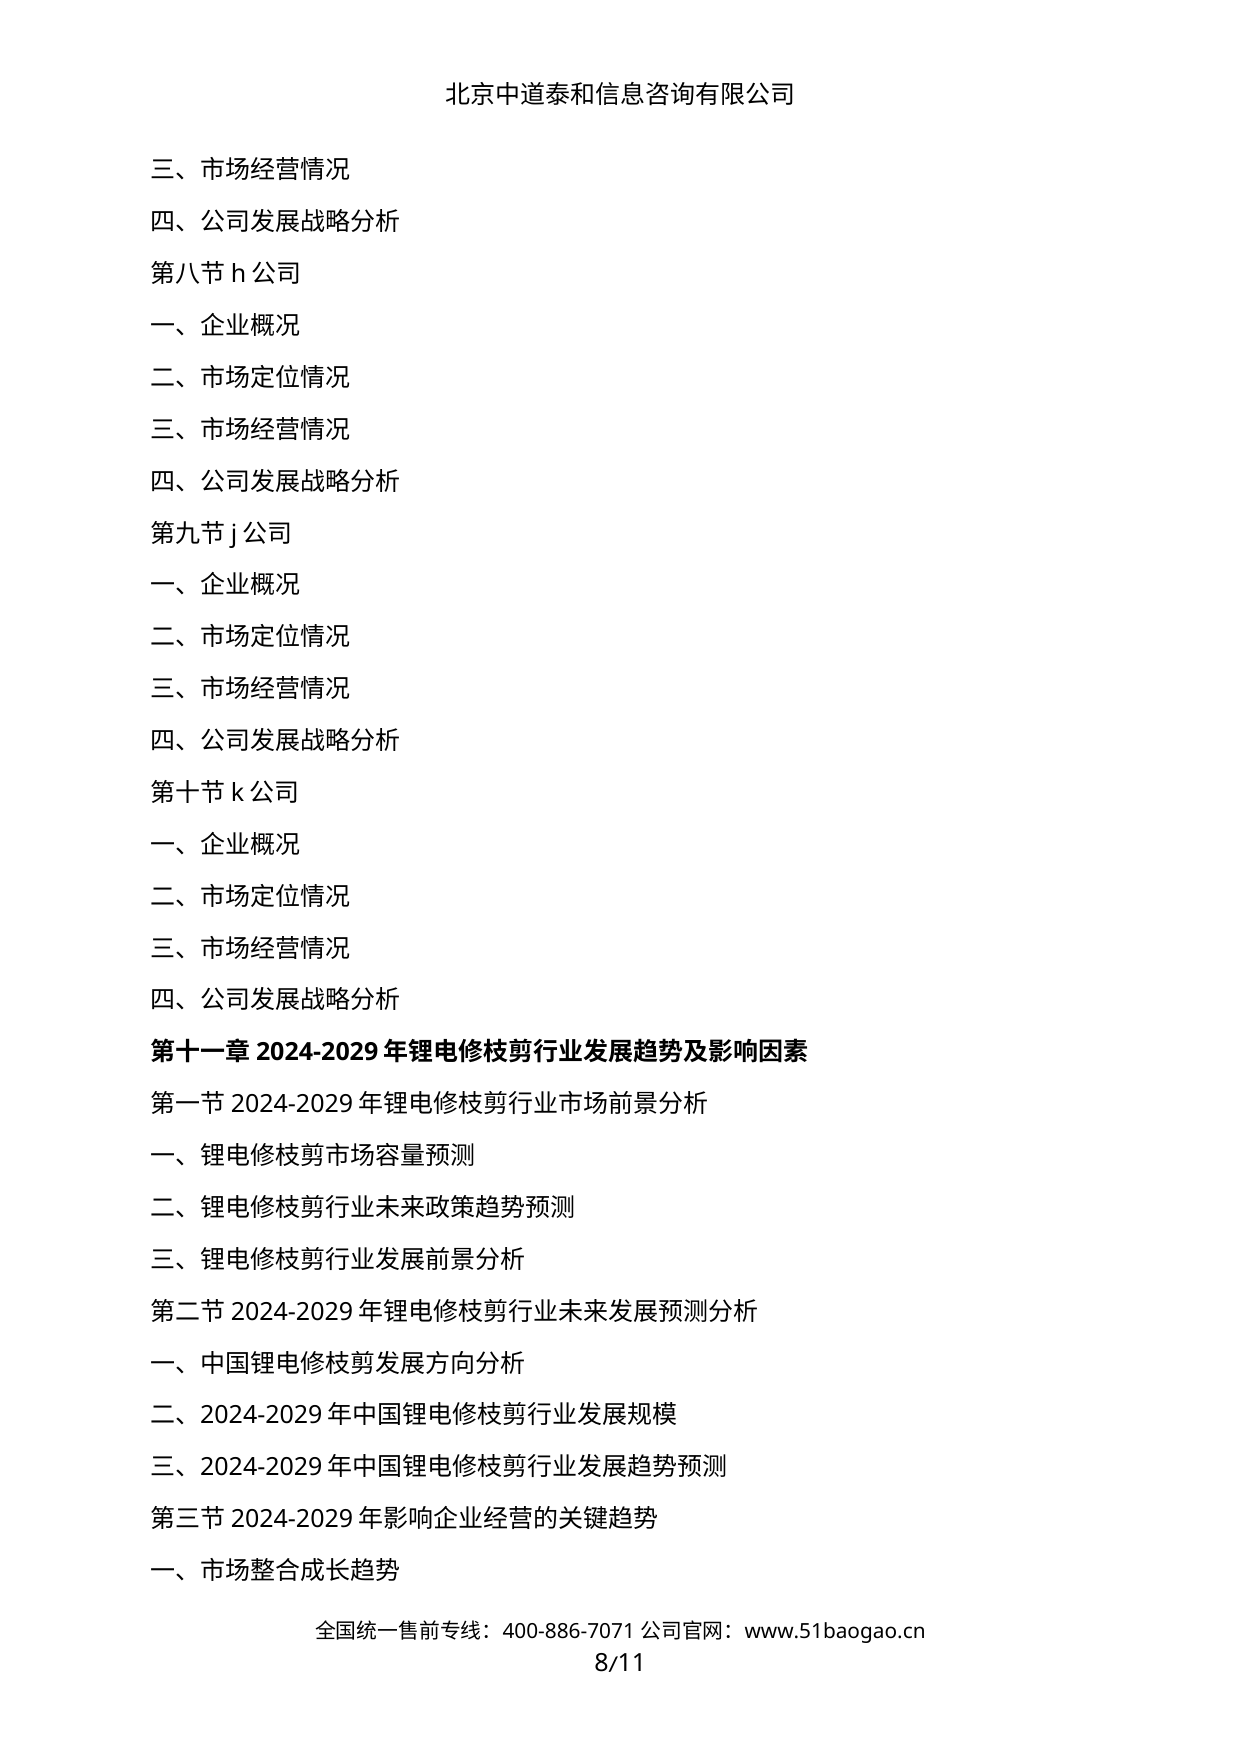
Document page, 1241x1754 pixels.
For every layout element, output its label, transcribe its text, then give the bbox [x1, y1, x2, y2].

text 第三节 2024-2029年影响企业经营的关键趋势 [150, 1499, 1090, 1535]
text 三、市场经营情况 [150, 150, 1090, 186]
text 四、公司发展战略分析 [150, 202, 1090, 238]
text 二、市场定位情况 [150, 617, 1090, 653]
text 一、中国锂电修枝剪发展方向分析 [150, 1343, 1090, 1379]
text 第八节 h公司 [150, 254, 1090, 290]
text 二、2024-2029年中国锂电修枝剪行业发展规模 [150, 1395, 1090, 1431]
text 一、企业概况 [150, 824, 1090, 861]
text 第一节 2024-2029年锂电修枝剪行业市场前景分析 [150, 1084, 1090, 1120]
text 第十节 k公司 [150, 772, 1090, 809]
text 一、企业概况 [150, 306, 1090, 342]
text 三、市场经营情况 [150, 669, 1090, 705]
text 二、市场定位情况 [150, 876, 1090, 912]
text 四、公司发展战略分析 [150, 721, 1090, 757]
text 三、锂电修枝剪行业发展前景分析 [150, 1239, 1090, 1276]
text 一、企业概况 [150, 565, 1090, 601]
text 二、锂电修枝剪行业未来政策趋势预测 [150, 1187, 1090, 1224]
text 三、2024-2029年中国锂电修枝剪行业发展趋势预测 [150, 1447, 1090, 1483]
text 第九节 j公司 [150, 513, 1090, 549]
text 一、市场整合成长趋势 [150, 1551, 1090, 1587]
text 三、市场经营情况 [150, 928, 1090, 964]
text 第二节 2024-2029年锂电修枝剪行业未来发展预测分析 [150, 1291, 1090, 1327]
text 四、公司发展战略分析 [150, 980, 1090, 1016]
text 第十一章 2024-2029年锂电修枝剪行业发展趋势及影响因素 [150, 1032, 1090, 1068]
text 三、市场经营情况 [150, 409, 1090, 446]
text 一、锂电修枝剪市场容量预测 [150, 1136, 1090, 1172]
text 四、公司发展战略分析 [150, 461, 1090, 497]
text 二、市场定位情况 [150, 357, 1090, 394]
